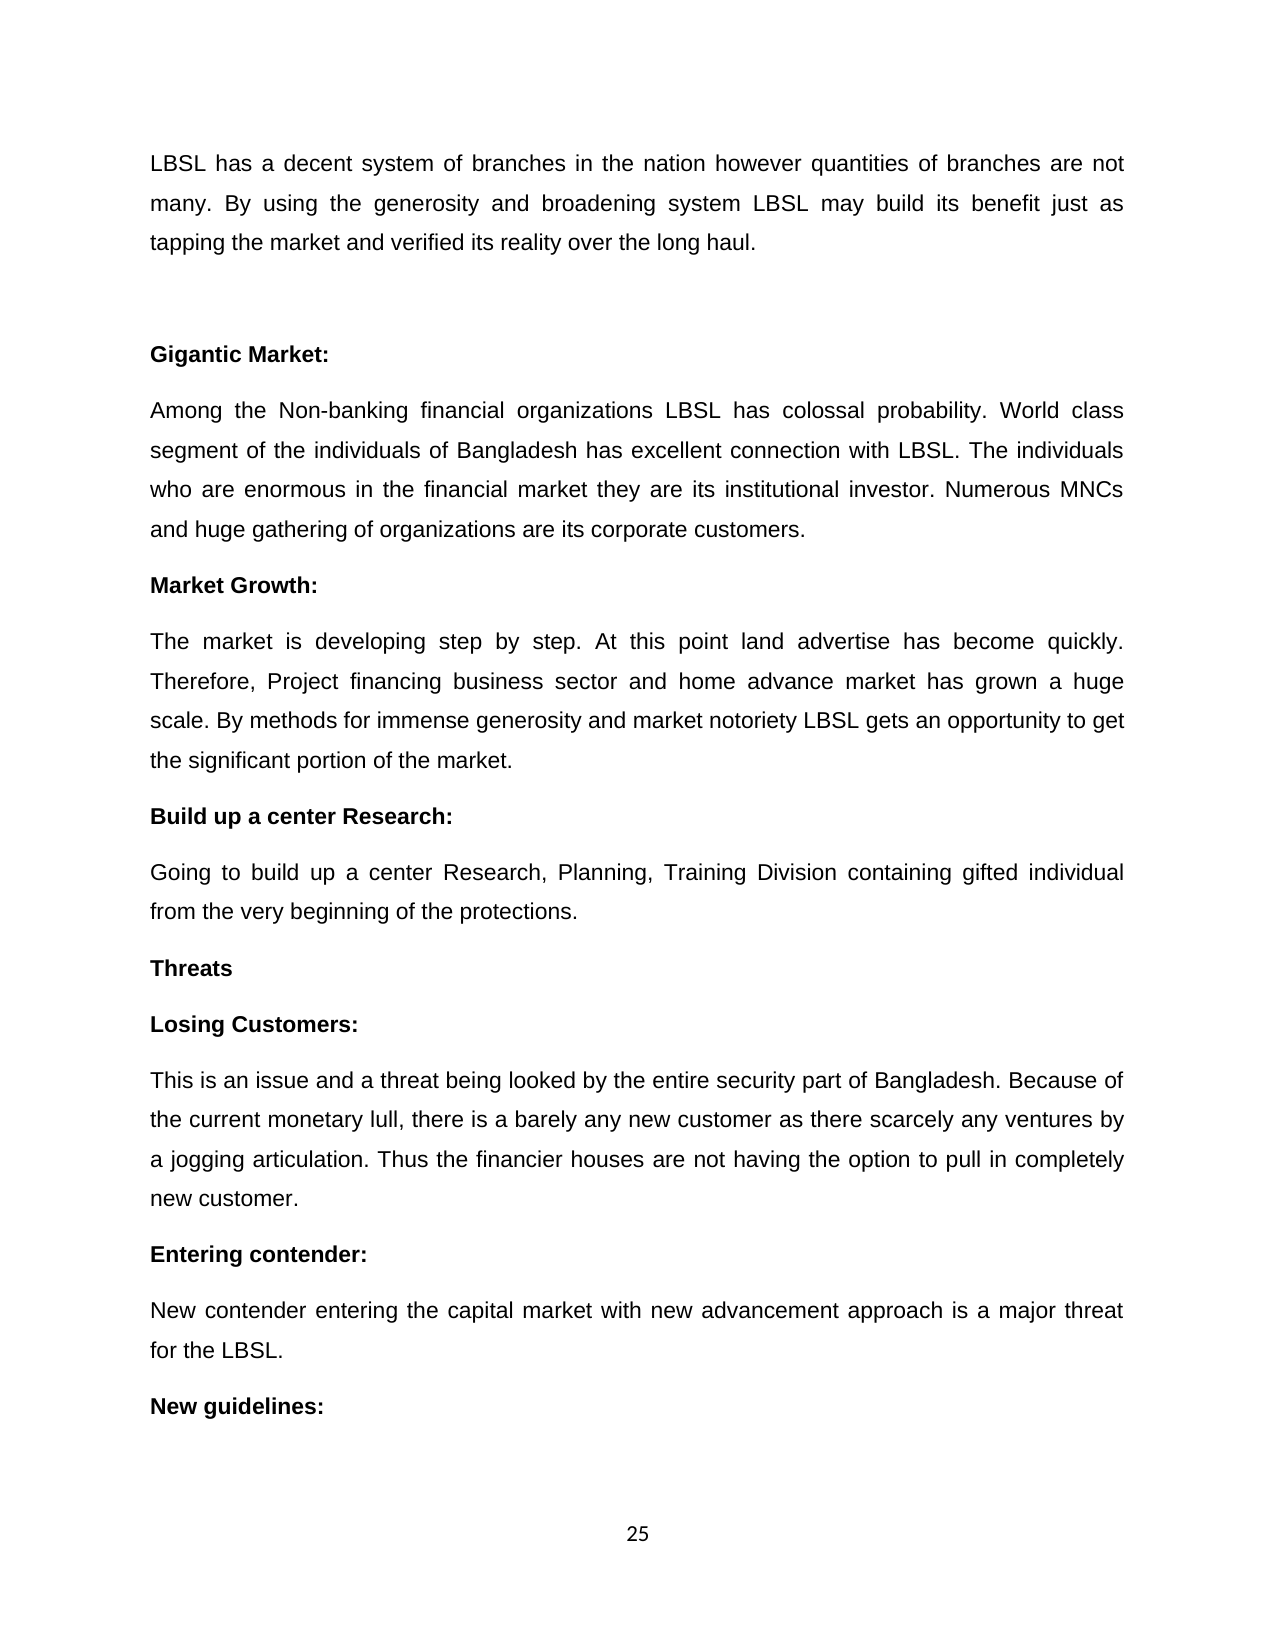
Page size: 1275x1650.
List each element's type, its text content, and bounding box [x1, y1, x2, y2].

text Gigantic Market: [150, 341, 1125, 368]
text New contender entering the capital market with new advancement approach is a major threat for the LBSL. [150, 1297, 1125, 1363]
text Among the Non-banking financial organizations LBSL has colossal probability. World class segment of the individuals of Bangladesh has excellent connection with LBSL. The individuals who are enormous in the financial market they are its institutional investor. Numerous MNCs and huge gathering of organizations are its corporate customers. [150, 397, 1125, 542]
text Market Growth: [150, 572, 1125, 598]
text LBSL has a decent system of branches in the nation however quantities of branches are not many. By using the generosity and broadening system LBSL may build its benefit just as tapping the market and verified its reality over the long haul. [150, 150, 1125, 255]
text Going to build up a center Research, Planning, Training Division containing gifted individual from the very beginning of the protections. [150, 859, 1125, 925]
text Entering contender: [150, 1241, 1125, 1268]
text Threats [150, 954, 1125, 981]
text The market is developing step by step. At this point land advertise has become quickly. Therefore, Project financing business sector and home advance market has grown a huge scale. By methods for immense generosity and market notoriety LBSL gets an opportunity to get the significant portion of the market. [150, 628, 1125, 773]
text Losing Customers: [150, 1011, 1125, 1037]
text Build up a center Research: [150, 803, 1125, 829]
text This is an issue and a threat being looked by the entire security part of Bangladesh. Because of the current monetary lull, there is a barely any new customer as there scarcely any ventures by a jogging articulation. Thus the financier houses are not having the option to pull in completely new customer. [150, 1067, 1125, 1212]
text New guidelines: [150, 1393, 1125, 1419]
